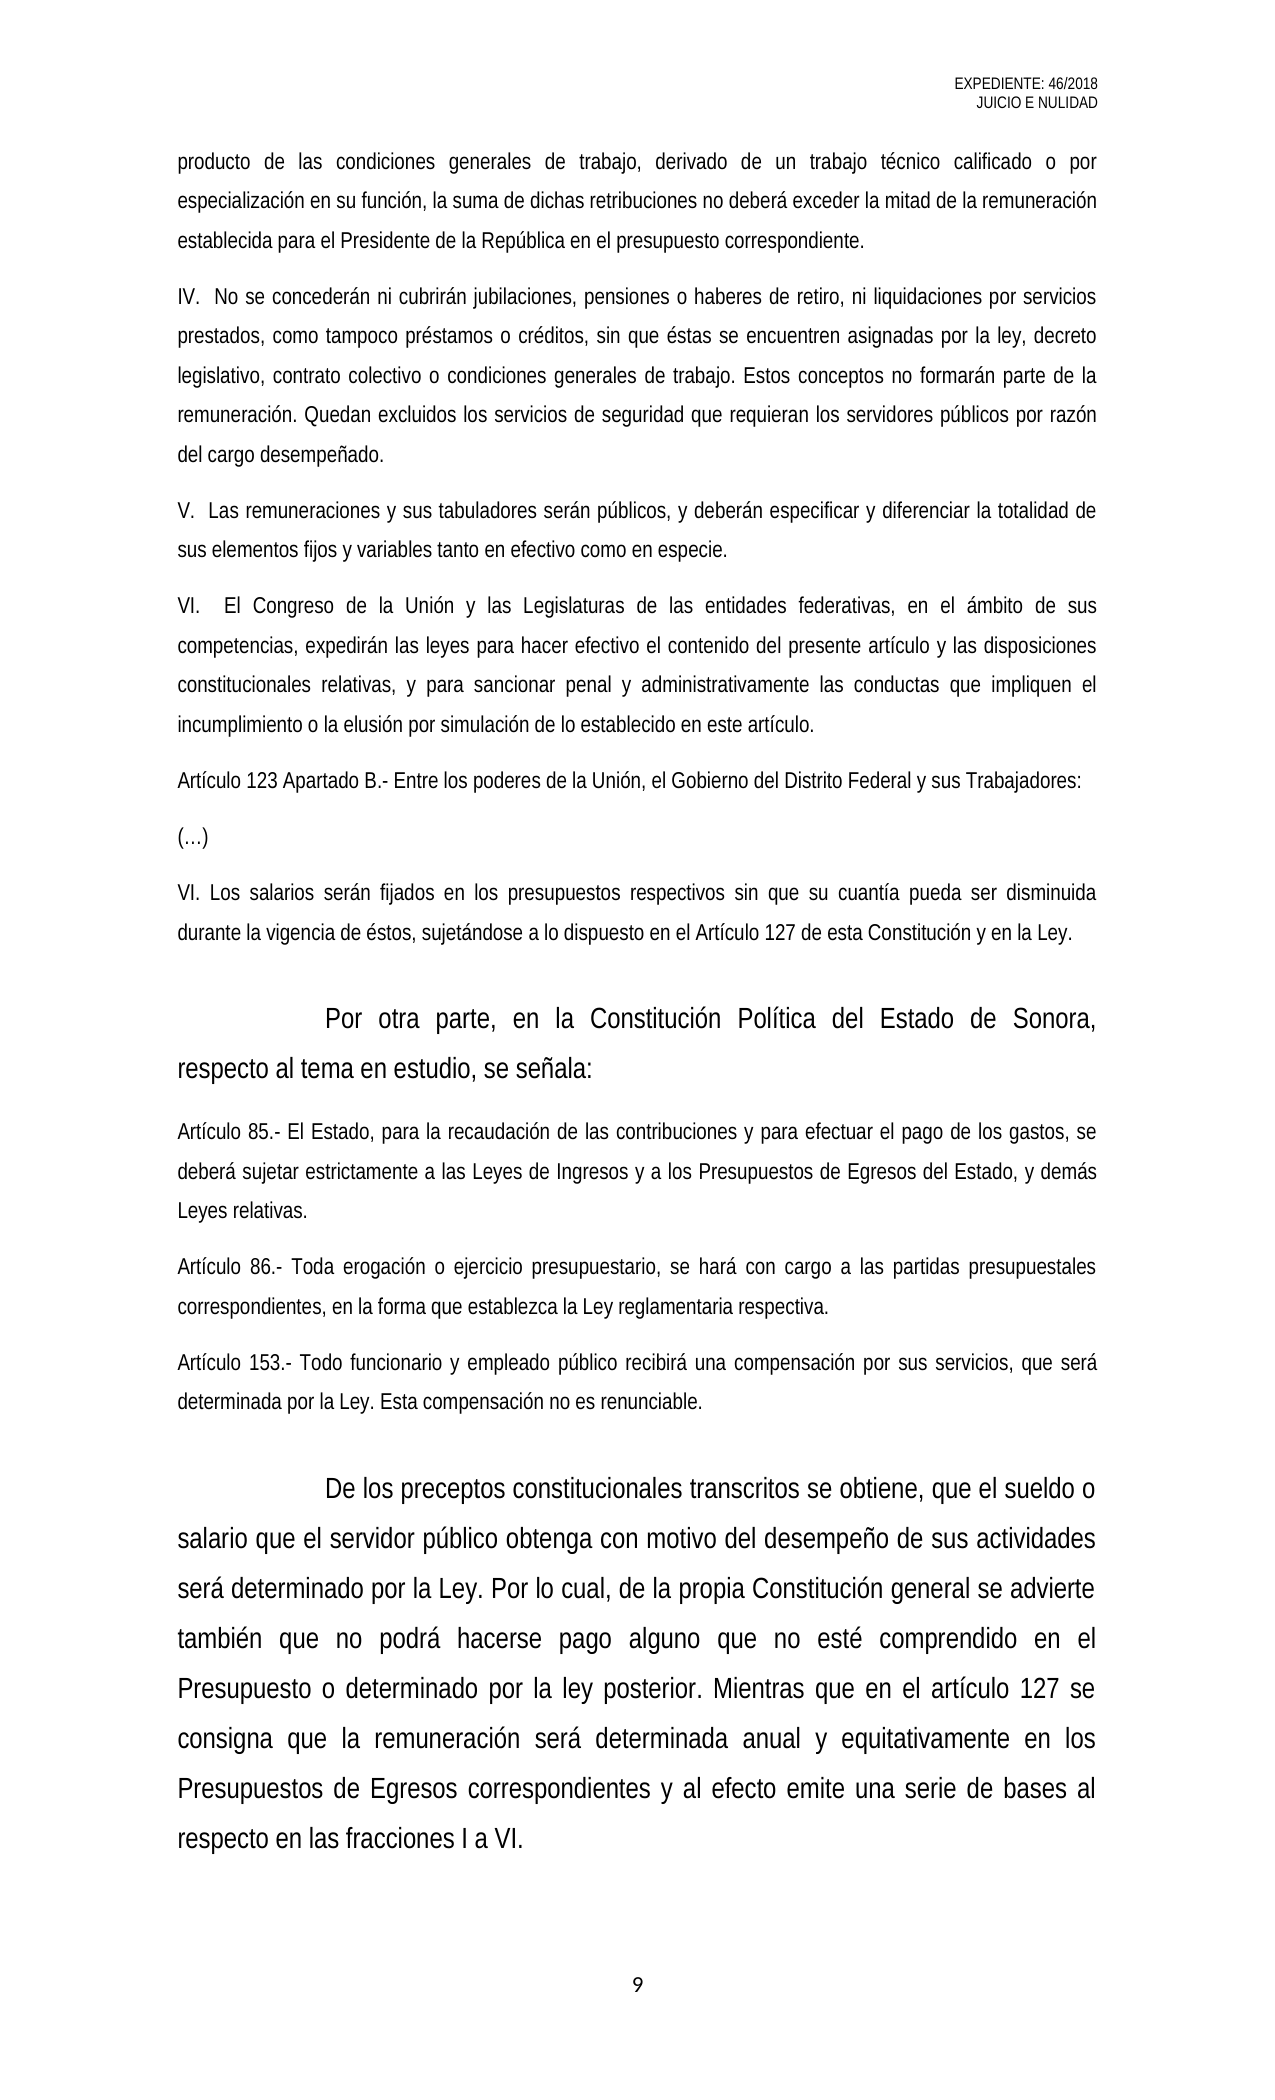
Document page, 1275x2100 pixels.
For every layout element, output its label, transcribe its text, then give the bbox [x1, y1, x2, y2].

text VI. El Congreso de la Unión y las Legislaturas de las entidades federativas, en el ámbito de sus competencias, expedirán las leyes para hacer efectivo el contenido del presente artículo y las disposiciones constitucionales relativas, y para sancionar penal y administrativamente las conductas que impliquen el incumplimiento o la elusión por simulación de lo establecido en este artículo. [177, 592, 1098, 737]
text (…) [177, 823, 1098, 849]
text Artículo 85.- El Estado, para la recaudación de las contribuciones y para efectuar el pago de los gastos, se deberá sujetar estrictamente a las Leyes de Ingresos y a los Presupuestos de Egresos del Estado, y demás Leyes relativas. [177, 1118, 1098, 1223]
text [177, 148, 1098, 253]
text Artículo 86.- Toda erogación o ejercicio presupuestario, se hará con cargo a las partidas presupuestales correspondientes, en la forma que establezca la Ley reglamentaria respectiva. [177, 1253, 1098, 1319]
text Por otra parte, en la Constitución Política del Estado de Sonora, respecto al tema en estudio, se señala: [177, 1001, 1098, 1085]
text De los preceptos constitucionales transcritos se obtiene, que el sueldo o salario que el servidor público obtenga con motivo del desempeño de sus actividades será determinado por la Ley. Por lo cual, de la propia Constitución general se advierte también que no podrá hacerse pago alguno que no esté comprendido en el Presupuesto o determinado por la ley posterior. Mientras que en el artículo 127 se consigna que la remuneración será determinada anual y equitativamente en los Presupuestos de Egresos correspondientes y al efecto emite una serie de bases al respecto en las fracciones I a VI. [177, 1471, 1098, 1855]
text VI. Los salarios serán fijados en los presupuestos respectivos sin que su cuantía pueda ser disminuida durante la vigencia de éstos, sujetándose a lo dispuesto en el Artículo 127 de esta Constitución y en la Ley. [177, 879, 1098, 945]
text V. Las remuneraciones y sus tabuladores serán públicos, y deberán especificar y diferenciar la totalidad de sus elementos fijos y variables tanto en efectivo como en especie. [177, 497, 1098, 563]
text IV. No se concederán ni cubrirán jubilaciones, pensiones o haberes de retiro, ni liquidaciones por servicios prestados, como tampoco préstamos o créditos, sin que éstas se encuentren asignadas por la ley, decreto legislativo, contrato colectivo o condiciones generales de trabajo. Estos conceptos no formarán parte de la remuneración. Quedan excluidos los servicios de seguridad que requieran los servidores públicos por razón del cargo desempeñado. [177, 283, 1098, 467]
text Artículo 123 Apartado B.- Entre los poderes de la Unión, el Gobierno del Distrito Federal y sus Trabajadores: [177, 767, 1098, 793]
text Artículo 153.- Todo funcionario y empleado público recibirá una compensación por sus servicios, que será determinada por la Ley. Esta compensación no es renunciable. [177, 1349, 1098, 1415]
